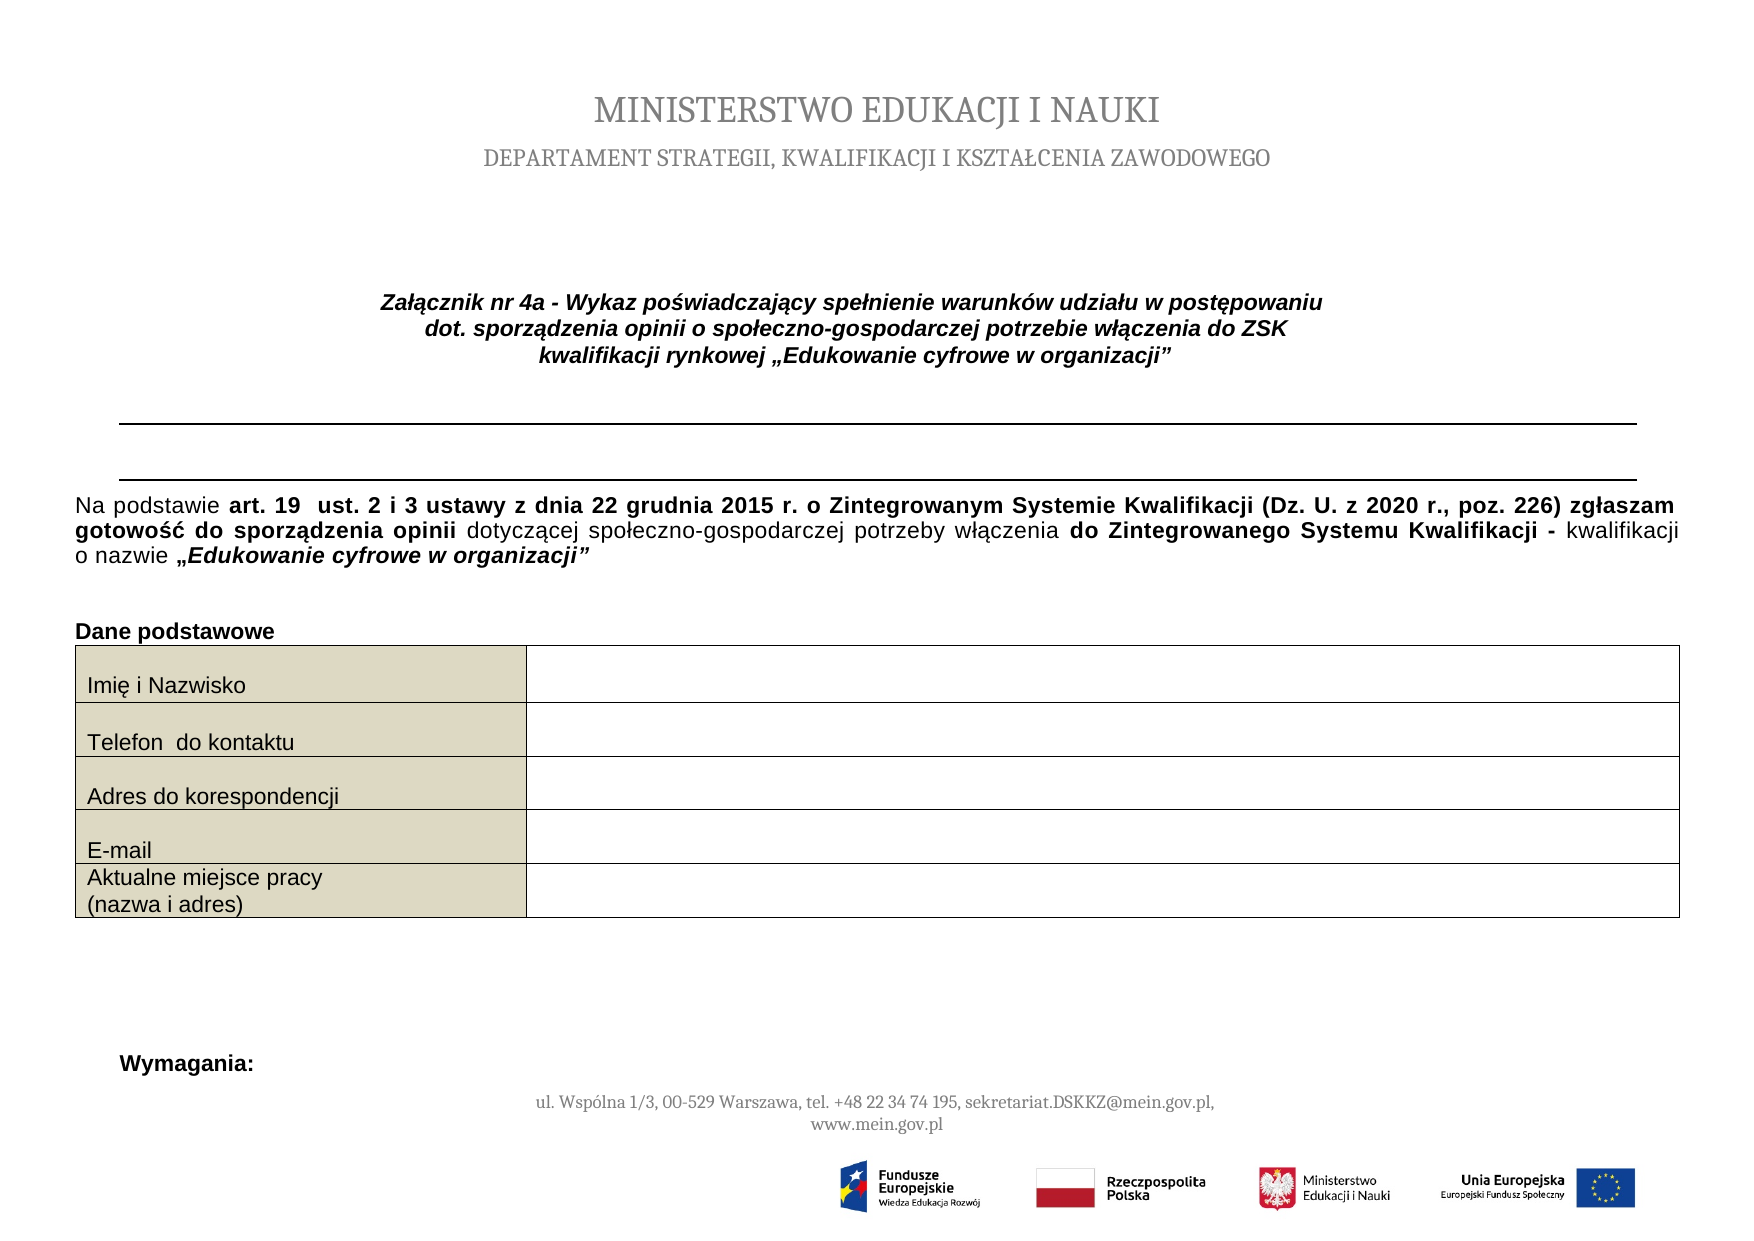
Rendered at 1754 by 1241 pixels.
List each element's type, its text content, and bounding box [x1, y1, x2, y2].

table_cell Adres do korespondencji [76, 757, 526, 809]
picture [796, 1137, 1679, 1239]
text Załącznik nr 4a - Wykaz poświadczający spełnienie warunków udziału w postępowaniu dot. sporządzenia opinii o społeczno-gospodarczej potrzebie włączenia do ZSK [75, 289, 1637, 342]
table_cell [527, 757, 1679, 809]
table_cell E-mail [76, 810, 526, 863]
table_cell [527, 864, 1679, 917]
table_header Imię i Nazwisko [76, 646, 526, 702]
text Dane podstawowe [75, 618, 1679, 645]
text Wymagania: [119, 1050, 1637, 1076]
table_header [527, 646, 1679, 702]
table_cell [527, 810, 1679, 863]
text Na podstawie art. 19 ust. 2 i 3 ustawy z dnia 22 grudnia 2015 r. o Zintegrowanym Systemie Kwalifikacji (Dz. U. z 2020 r., poz. 226) zgłaszam gotowość do sporządzenia opinii dotyczącej społeczno-gospodarczej potrzeby włączenia do Zintegrowanego Systemu Kwalifikacji - kwalifikacji o nazwie „Edukowanie cyfrowe w organizacji” [75, 493, 1679, 568]
table_cell Aktualne miejsce pracy (nazwa i adres) [76, 864, 526, 917]
table_cell Telefon do kontaktu [76, 703, 526, 756]
text kwalifikacji rynkowej „Edukowanie cyfrowe w organizacji” [75, 342, 1637, 368]
table_cell [527, 703, 1679, 756]
